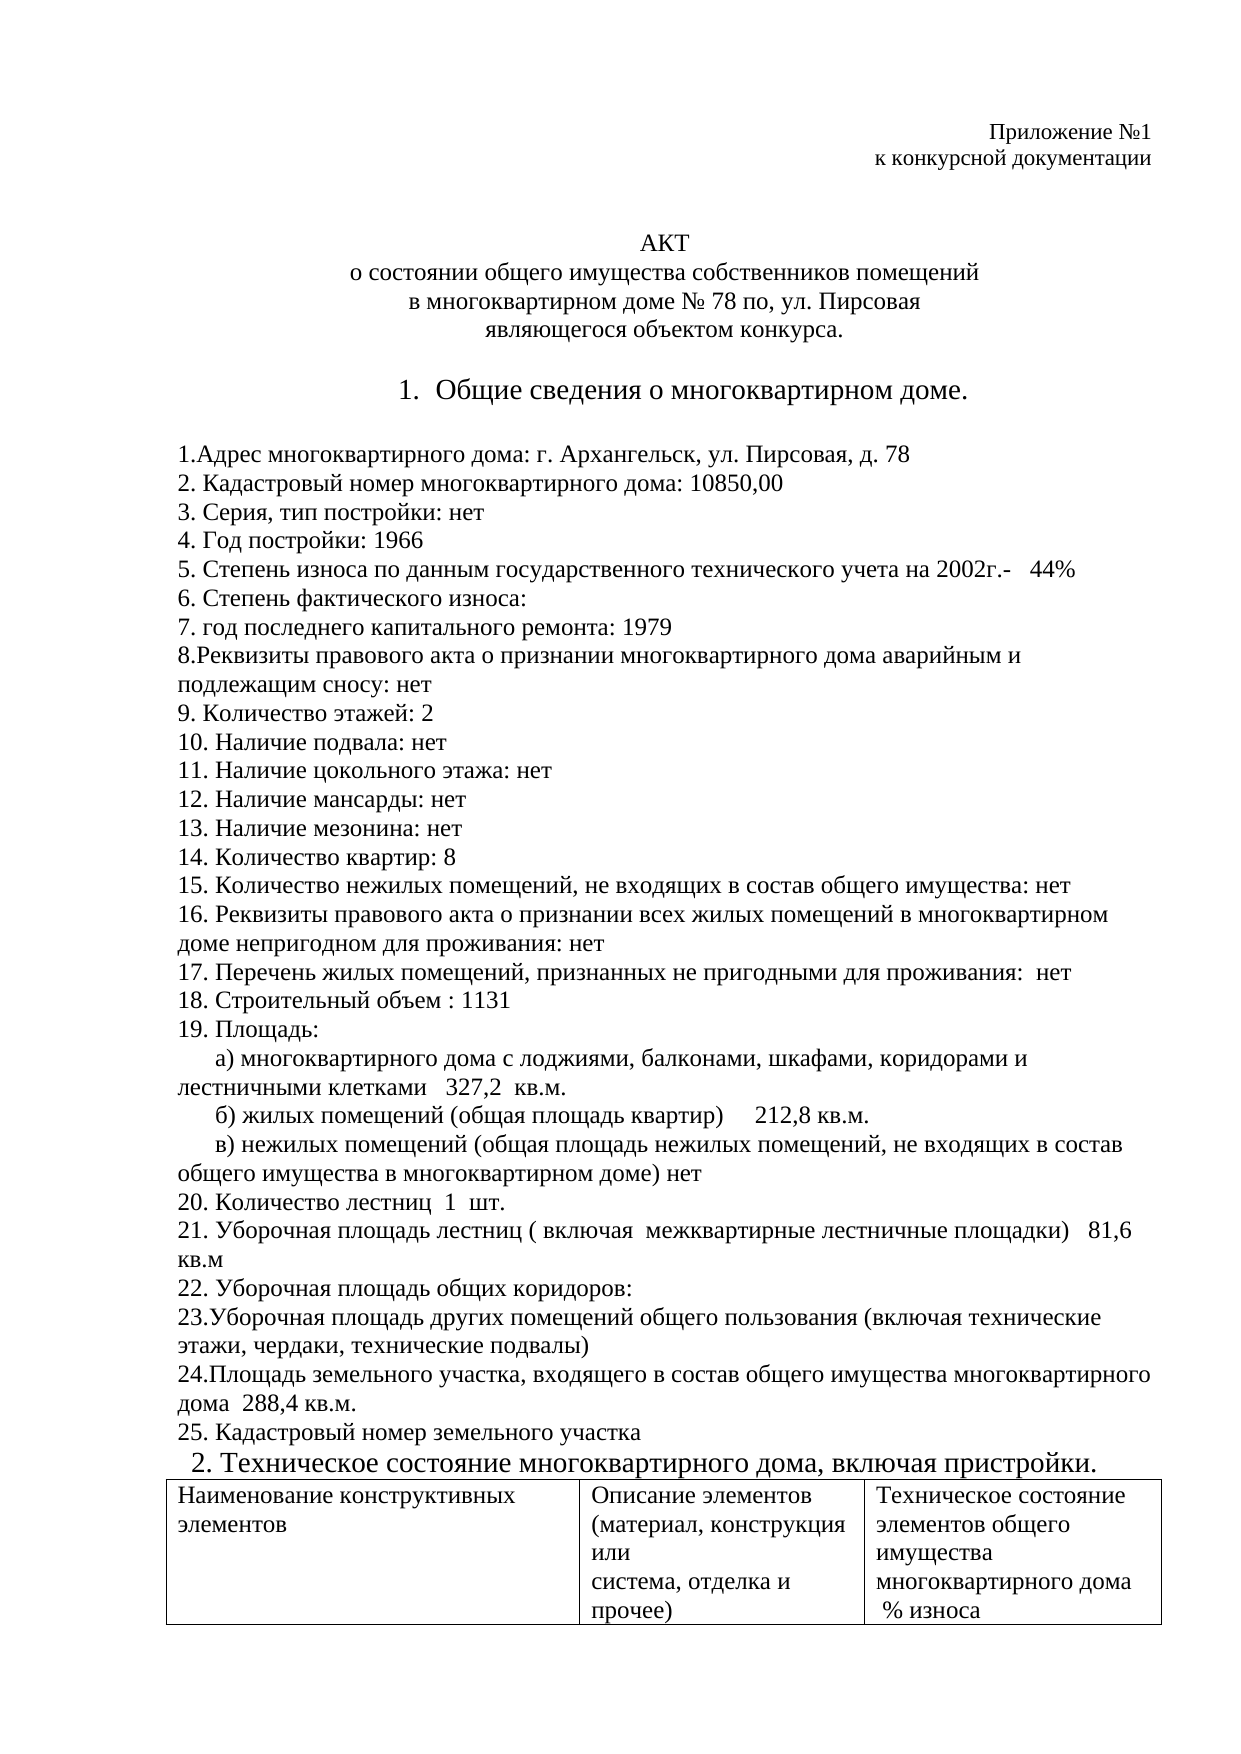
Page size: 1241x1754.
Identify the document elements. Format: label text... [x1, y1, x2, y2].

table_header Описание элементов (материал, конструкция или система, отделка и прочее) [580, 1480, 864, 1624]
text 17. Перечень жилых помещений, признанных не пригодными для проживания: нет [177, 957, 1152, 985]
text являющегося объектом конкурса. [177, 314, 1152, 343]
text 2. Кадастровый номер многоквартирного дома: 10850,00 [177, 468, 1152, 497]
text 6. Степень фактического износа: [177, 583, 1152, 612]
text в многоквартирном доме № 78 по, ул. Пирсовая [177, 286, 1152, 314]
text 11. Наличие цокольного этажа: нет [177, 755, 1152, 784]
text б) жилых помещений (общая площадь квартир) 212,8 кв.м. [177, 1100, 1152, 1129]
text 7. год последнего капитального ремонта: 1979 [177, 612, 1152, 640]
text 5. Степень износа по данным государственного технического учета на 2002г.- 44% [177, 554, 1152, 583]
table_header Техническое состояние элементов общего имущества многоквартирного дома % износа [865, 1480, 1161, 1624]
text 3. Серия, тип постройки: нет [177, 497, 1152, 525]
text 16. Реквизиты правового акта о признании всех жилых помещений в многоквартирном доме непригодном для проживания: нет [177, 899, 1152, 957]
text 22. Уборочная площадь общих коридоров: [177, 1273, 1152, 1302]
text 2. Техническое состояние многоквартирного дома, включая пристройки. [177, 1445, 1152, 1479]
text 8.Реквизиты правового акта о признании многоквартирного дома аварийным и подлежащим сносу: нет [177, 640, 1152, 698]
text к конкурсной документации [177, 144, 1152, 171]
text 24.Площадь земельного участка, входящего в состав общего имущества многоквартирного дома 288,4 кв.м. [177, 1359, 1152, 1417]
text 13. Наличие мезонина: нет [177, 813, 1152, 842]
table_header Наименование конструктивных элементов [167, 1480, 579, 1624]
text в) нежилых помещений (общая площадь нежилых помещений, не входящих в состав общего имущества в многоквартирном доме) нет [177, 1129, 1152, 1187]
text 23.Уборочная площадь других помещений общего пользования (включая технические этажи, чердаки, технические подвалы) [177, 1302, 1152, 1359]
text 10. Наличие подвала: нет [177, 727, 1152, 755]
text 18. Строительный объем : 1131 [177, 985, 1152, 1014]
text АКТ [177, 228, 1152, 257]
text о состоянии общего имущества собственников помещений [177, 257, 1152, 286]
text 20. Количество лестниц 1 шт. [177, 1187, 1152, 1215]
text Приложение №1 [177, 118, 1152, 144]
text 15. Количество нежилых помещений, не входящих в состав общего имущества: нет [177, 870, 1152, 899]
text 14. Количество квартир: 8 [177, 842, 1152, 870]
list Общие сведения о многоквартирном доме. [215, 372, 1152, 406]
text 19. Площадь: [177, 1014, 1152, 1043]
text 12. Наличие мансарды: нет [177, 784, 1152, 813]
text а) многоквартирного дома с лоджиями, балконами, шкафами, коридорами и лестничными клетками 327,2 кв.м. [177, 1043, 1152, 1100]
text 25. Кадастровый номер земельного участка [177, 1417, 1152, 1445]
text 4. Год постройки: 1966 [177, 525, 1152, 554]
text 1.Адрес многоквартирного дома: г. Архангельск, ул. Пирсовая, д. 78 [177, 439, 1152, 468]
text 21. Уборочная площадь лестниц ( включая межквартирные лестничные площадки) 81,6 кв.м [177, 1215, 1152, 1273]
text 9. Количество этажей: 2 [177, 698, 1152, 727]
